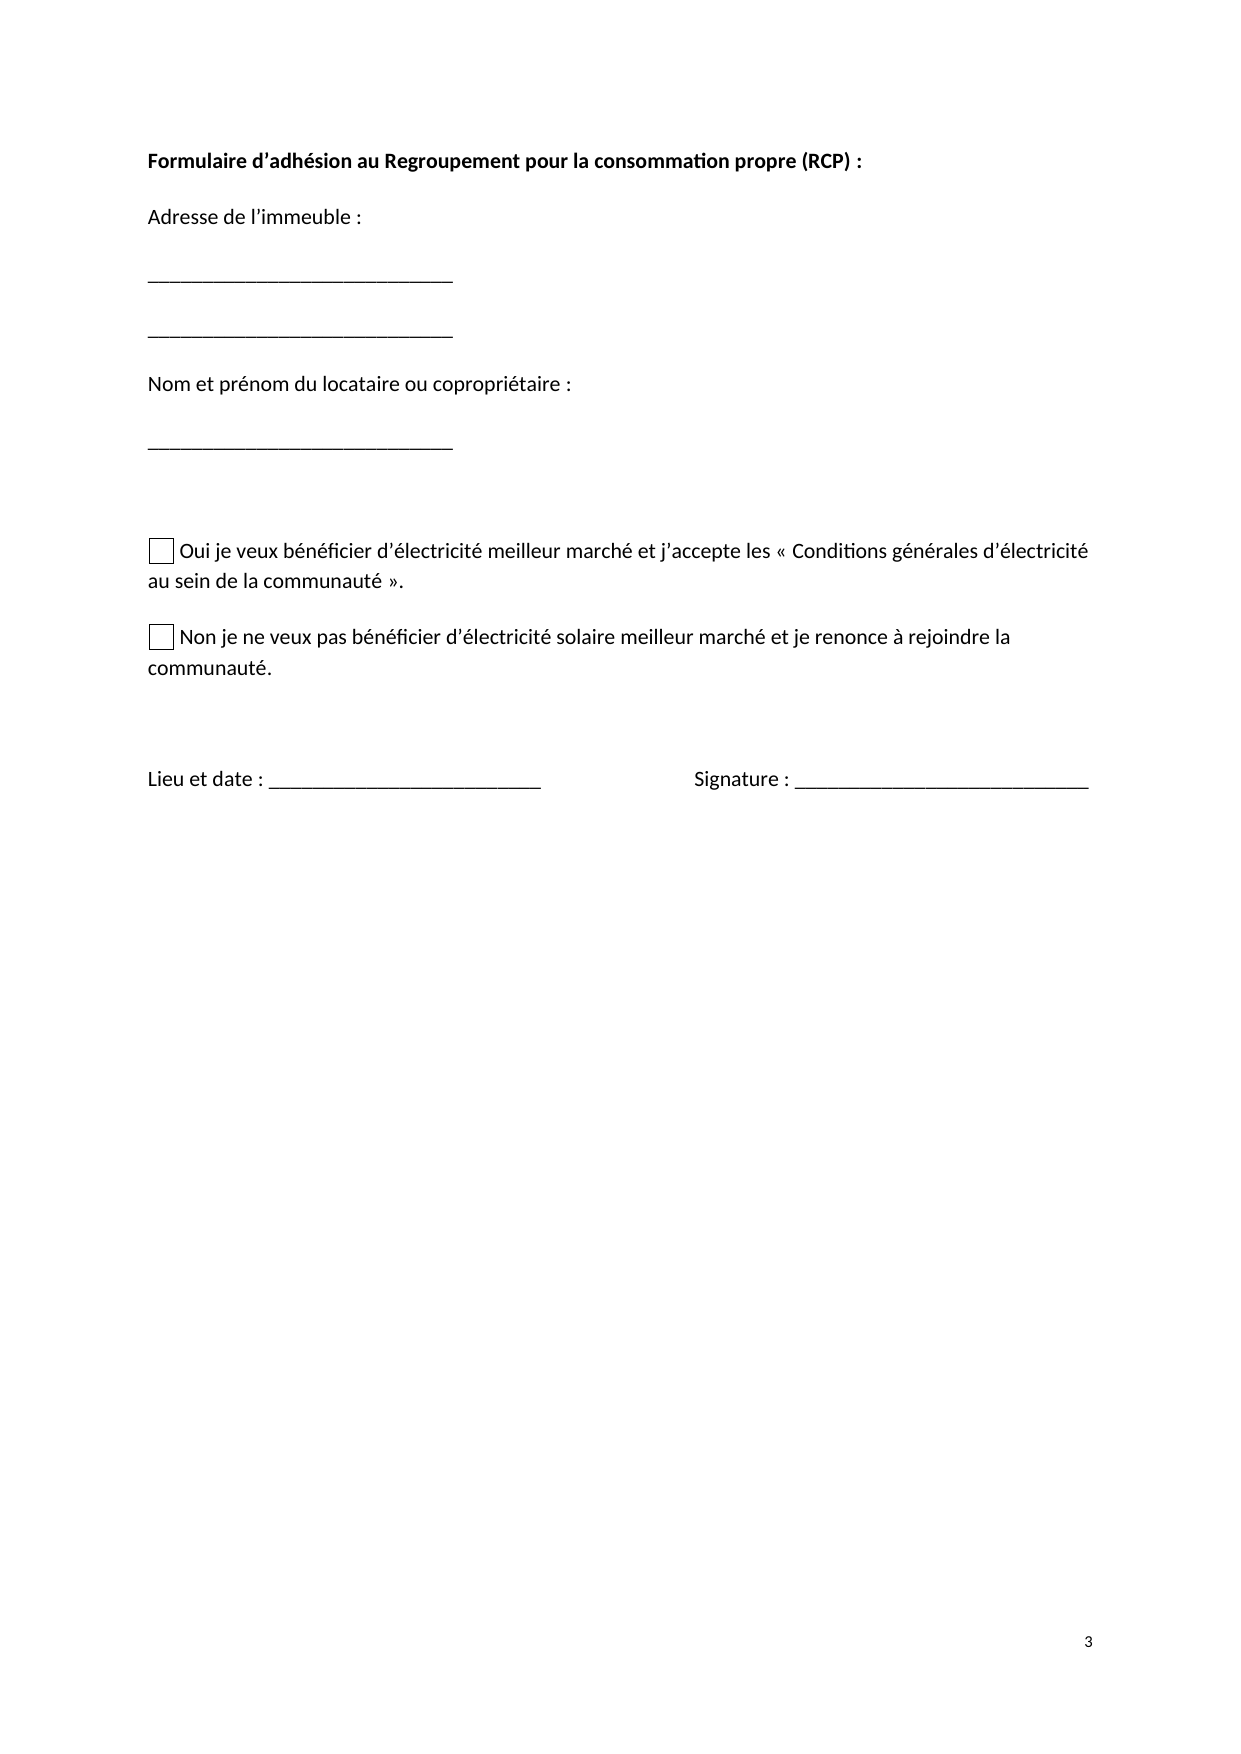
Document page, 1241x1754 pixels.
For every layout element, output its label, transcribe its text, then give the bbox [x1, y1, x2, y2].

text ____________________________ [148, 426, 1092, 452]
text Adresse de l’immeuble : [148, 203, 1092, 230]
text ____________________________ [148, 314, 1092, 341]
text Nom et prénom du locataire ou copropriétaire : [148, 370, 1092, 397]
text Non je ne veux pas bénéficier d’électricité solaire meilleur marché et je renonce à rejoindre la communauté. [148, 623, 1092, 681]
text Lieu et date : _________________________ Signature : ___________________________ [148, 765, 1092, 792]
text Oui je veux bénéficier d’électricité meilleur marché et j’accepte les « Conditions générales d’électricité au sein de la communauté ». [148, 537, 1092, 594]
text Formulaire d’adhésion au Regroupement pour la consommation propre (RCP) : [148, 148, 1092, 174]
text ____________________________ [148, 259, 1092, 286]
